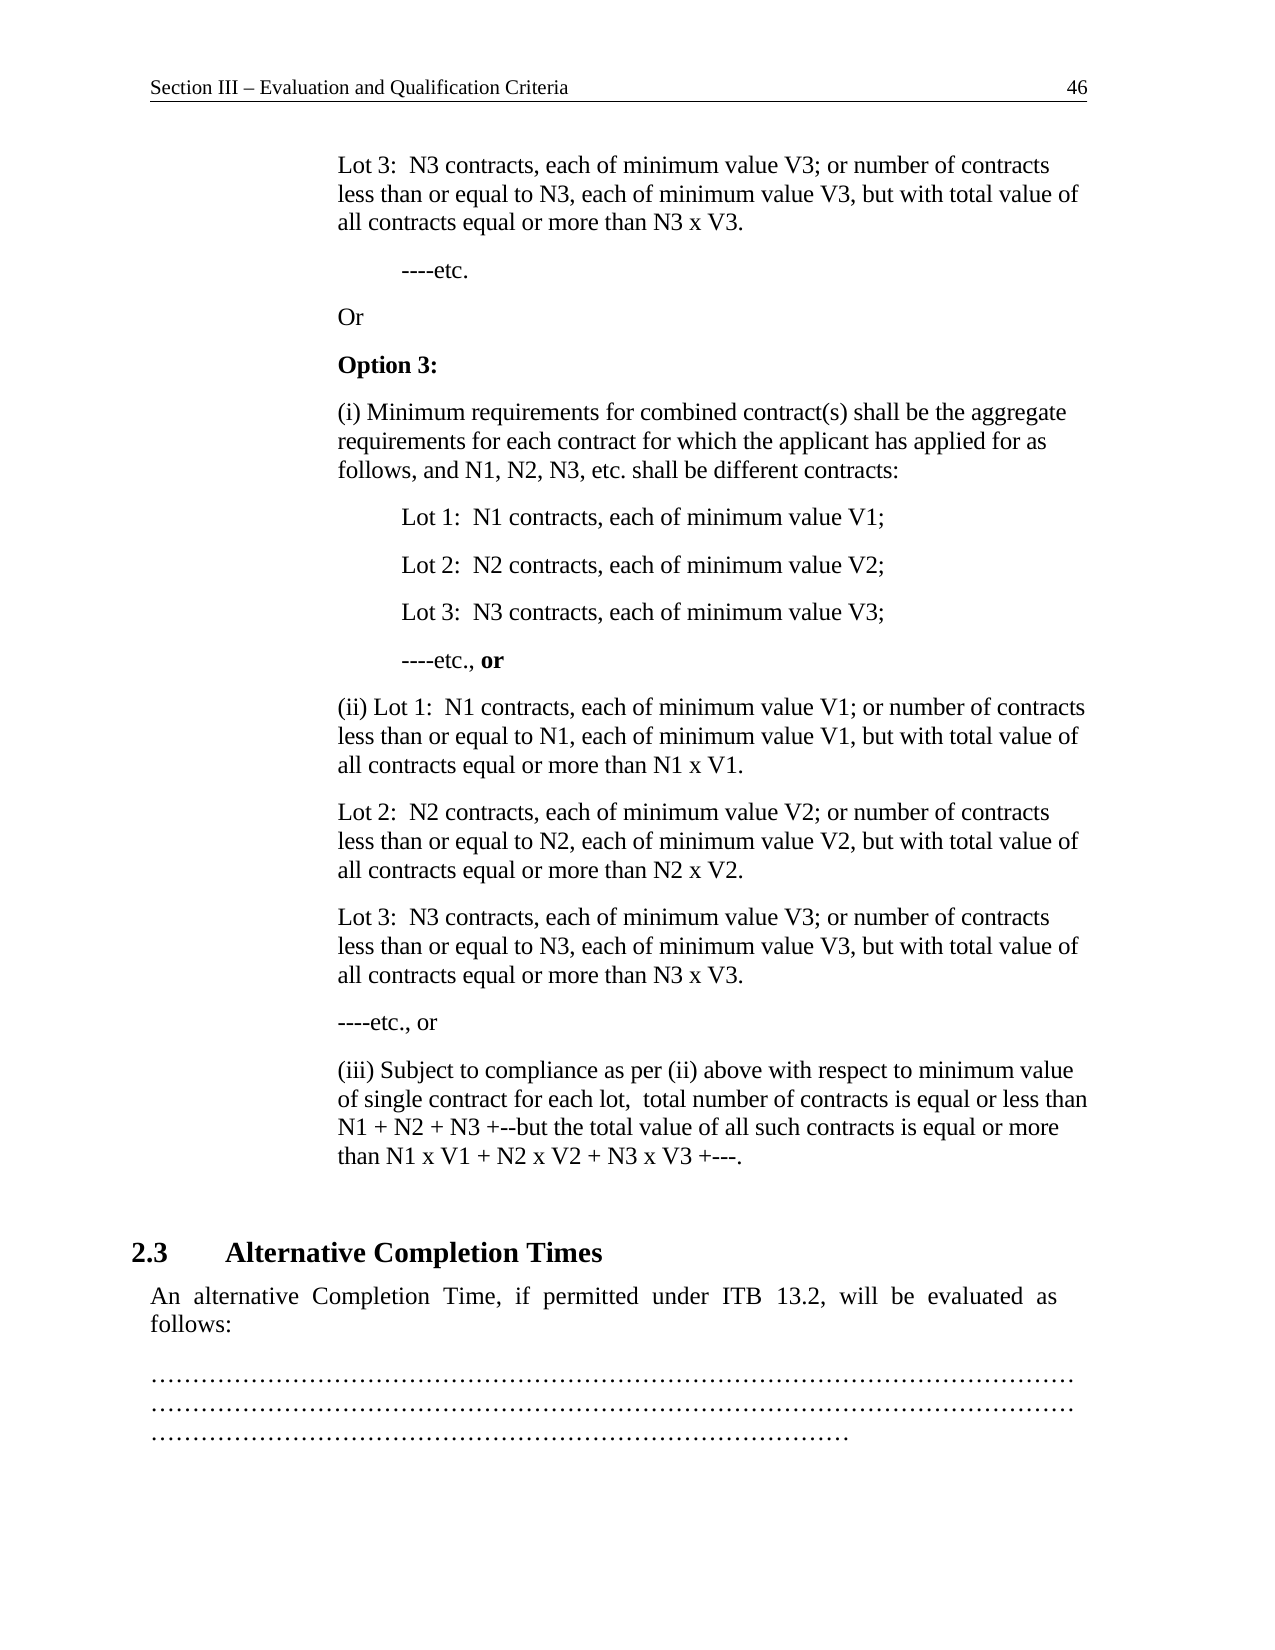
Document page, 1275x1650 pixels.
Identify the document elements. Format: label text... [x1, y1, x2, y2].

subtitle An alternative Completion Time, if permitted under ITB 13.2, will be evaluated as follows: [150, 1281, 1057, 1338]
text Or [337, 302, 1087, 331]
text Lot 2: N2 contracts, each of minimum value V2; or number of contracts less than or equal to N2, each of minimum value V2, but with total value of all contracts equal or more than N2 x V2. [337, 797, 1087, 884]
text (ii) Lot 1: N1 contracts, each of minimum value V1; or number of contracts less than or equal to N1, each of minimum value V1, but with total value of all contracts equal or more than N1 x V1. [337, 692, 1087, 779]
text Lot 1: N1 contracts, each of minimum value V1; [401, 502, 1087, 531]
text Lot 2: N2 contracts, each of minimum value V2; [401, 550, 1087, 579]
text 2.3 Alternative Completion Times [131, 1235, 1087, 1268]
text ----etc. [401, 255, 1087, 284]
text Lot 3: N3 contracts, each of minimum value V3; or number of contracts less than or equal to N3, each of minimum value V3, but with total value of all contracts equal or more than N3 x V3. [337, 902, 1087, 989]
text Lot 3: N3 contracts, each of minimum value V3; or number of contracts less than or equal to N3, each of minimum value V3, but with total value of all contracts equal or more than N3 x V3. [337, 150, 1087, 236]
text (i) Minimum requirements for combined contract(s) shall be the aggregate requirements for each contract for which the applicant has applied for as follows, and N1, N2, N3, etc. shall be different contracts: [337, 397, 1087, 484]
list ……………………………………………………………………………………………………………………………………………………………………………………………………………………………………………………………………………… [150, 1359, 1087, 1445]
text Lot 3: N3 contracts, each of minimum value V3; [401, 597, 1087, 626]
text (iii) Subject to compliance as per (ii) above with respect to minimum value of single contract for each lot, total number of contracts is equal or less than N1 + N2 + N3 +--but the total value of all such contracts is equal or more than N1 x V1 + N2 x V2 + N3 x V3 +---. [337, 1055, 1087, 1170]
text ----etc., or [401, 645, 1087, 674]
text Option 3: [337, 350, 1087, 379]
text ----etc., or [337, 1007, 1087, 1036]
